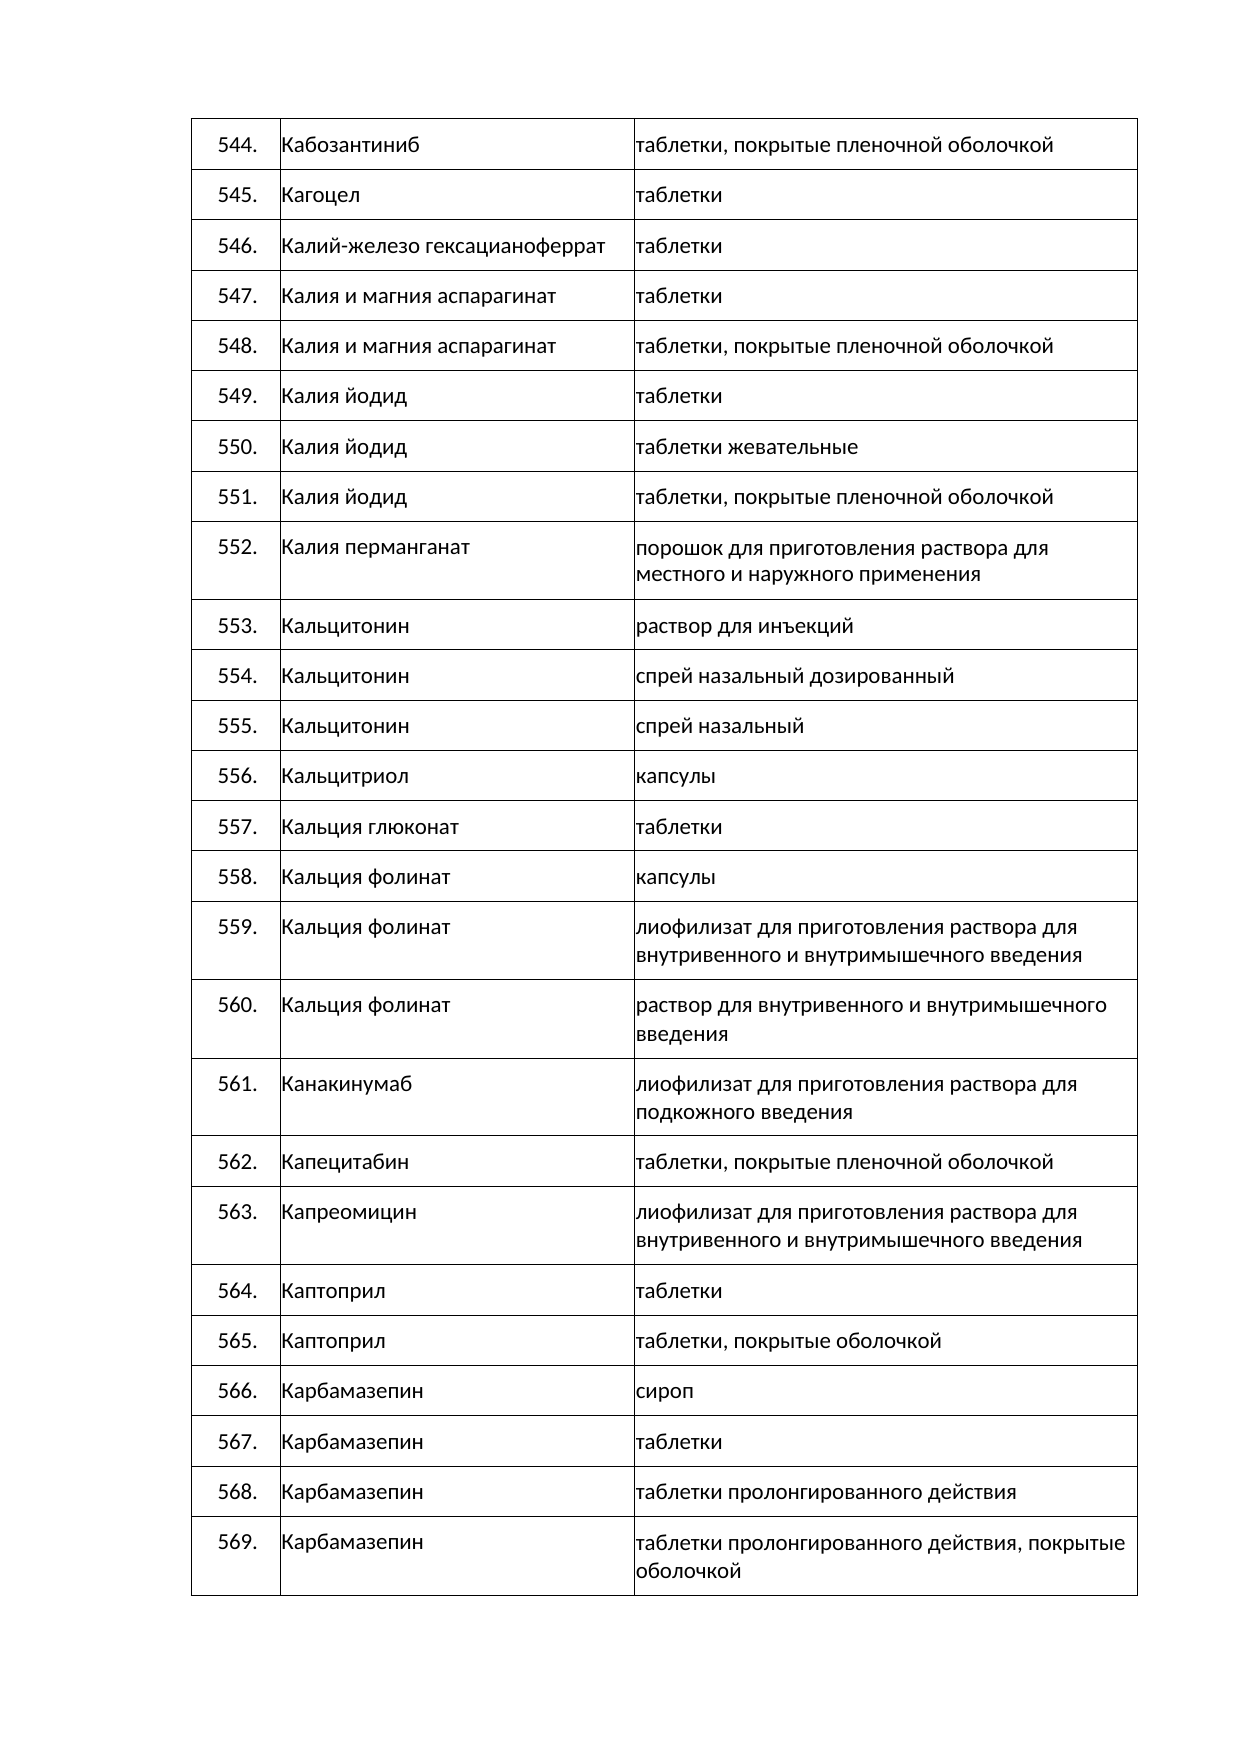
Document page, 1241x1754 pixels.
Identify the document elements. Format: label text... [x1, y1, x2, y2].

table_cell раствор для инъекций [635, 600, 1137, 649]
table_cell Кальцитонин [281, 650, 634, 700]
table_cell 557. [192, 801, 280, 850]
table_cell 566. [192, 1366, 280, 1415]
table_cell 555. [192, 701, 280, 750]
table_cell Кагоцел [281, 170, 634, 219]
table_cell таблетки [635, 220, 1137, 270]
table_cell лиофилизат для приготовления раствора для внутривенного и внутримышечного введения [635, 1187, 1137, 1264]
table_cell таблетки, покрытые пленочной оболочкой [635, 1136, 1137, 1186]
table_cell таблетки [635, 371, 1137, 420]
table_cell 562. [192, 1136, 280, 1186]
table_cell капсулы [635, 851, 1137, 901]
table_cell Кальция фолинат [281, 980, 634, 1057]
table_cell Кальцитонин [281, 600, 634, 649]
table_cell Кальцитриол [281, 751, 634, 800]
table_cell 559. [192, 902, 280, 979]
table_cell Калия йодид [281, 371, 634, 420]
table_cell Кальция фолинат [281, 902, 634, 979]
table_cell таблетки [635, 1265, 1137, 1314]
table_cell 554. [192, 650, 280, 700]
table_cell Каптоприл [281, 1316, 634, 1364]
table_cell таблетки жевательные [635, 421, 1137, 471]
table_cell Каптоприл [281, 1265, 634, 1314]
table_cell Калия йодид [281, 421, 634, 471]
table_cell 567. [192, 1416, 280, 1466]
table_cell лиофилизат для приготовления раствора для подкожного введения [635, 1059, 1137, 1135]
table_header Кабозантиниб [281, 119, 634, 169]
table_cell Канакинумаб [281, 1059, 634, 1135]
table_cell таблетки пролонгированного действия, покрытые оболочкой [635, 1517, 1137, 1595]
table_cell 565. [192, 1316, 280, 1364]
table_cell 546. [192, 220, 280, 270]
table_cell Калий-железо гексацианоферрат [281, 220, 634, 270]
table_cell 569. [192, 1517, 280, 1595]
table_cell лиофилизат для приготовления раствора для внутривенного и внутримышечного введения [635, 902, 1137, 979]
table_cell Кальцитонин [281, 701, 634, 750]
table_cell спрей назальный [635, 701, 1137, 750]
table_cell 561. [192, 1059, 280, 1135]
table_cell 564. [192, 1265, 280, 1314]
table_cell 553. [192, 600, 280, 649]
table_cell таблетки [635, 170, 1137, 219]
table_cell Карбамазепин [281, 1416, 634, 1466]
table_header таблетки, покрытые пленочной оболочкой [635, 119, 1137, 169]
table_cell 563. [192, 1187, 280, 1264]
table_cell 558. [192, 851, 280, 901]
table_cell порошок для приготовления раствора для местного и наружного применения [635, 522, 1137, 599]
table_cell 549. [192, 371, 280, 420]
table_cell раствор для внутривенного и внутримышечного введения [635, 980, 1137, 1057]
table_cell сироп [635, 1366, 1137, 1415]
table_cell Калия перманганат [281, 522, 634, 599]
table_cell Капреомицин [281, 1187, 634, 1264]
table_cell Капецитабин [281, 1136, 634, 1186]
table_cell Карбамазепин [281, 1467, 634, 1516]
table_cell 552. [192, 522, 280, 599]
table_cell 560. [192, 980, 280, 1057]
table_cell Калия йодид [281, 472, 634, 521]
table_cell Карбамазепин [281, 1517, 634, 1595]
table_cell 568. [192, 1467, 280, 1516]
table_cell таблетки [635, 1416, 1137, 1466]
table_cell Калия и магния аспарагинат [281, 321, 634, 370]
table_cell Карбамазепин [281, 1366, 634, 1415]
table_cell таблетки [635, 271, 1137, 320]
table_cell спрей назальный дозированный [635, 650, 1137, 700]
table_cell таблетки, покрытые пленочной оболочкой [635, 321, 1137, 370]
table_cell 556. [192, 751, 280, 800]
table_cell 548. [192, 321, 280, 370]
table_cell капсулы [635, 751, 1137, 800]
table_cell 545. [192, 170, 280, 219]
table_cell Кальция фолинат [281, 851, 634, 901]
table_cell 550. [192, 421, 280, 471]
table_header 544. [192, 119, 280, 169]
table_cell таблетки, покрытые оболочкой [635, 1316, 1137, 1364]
table_cell Калия и магния аспарагинат [281, 271, 634, 320]
table_cell 551. [192, 472, 280, 521]
table_cell таблетки пролонгированного действия [635, 1467, 1137, 1516]
table_cell Кальция глюконат [281, 801, 634, 850]
table_cell 547. [192, 271, 280, 320]
table_cell таблетки [635, 801, 1137, 850]
table_cell таблетки, покрытые пленочной оболочкой [635, 472, 1137, 521]
